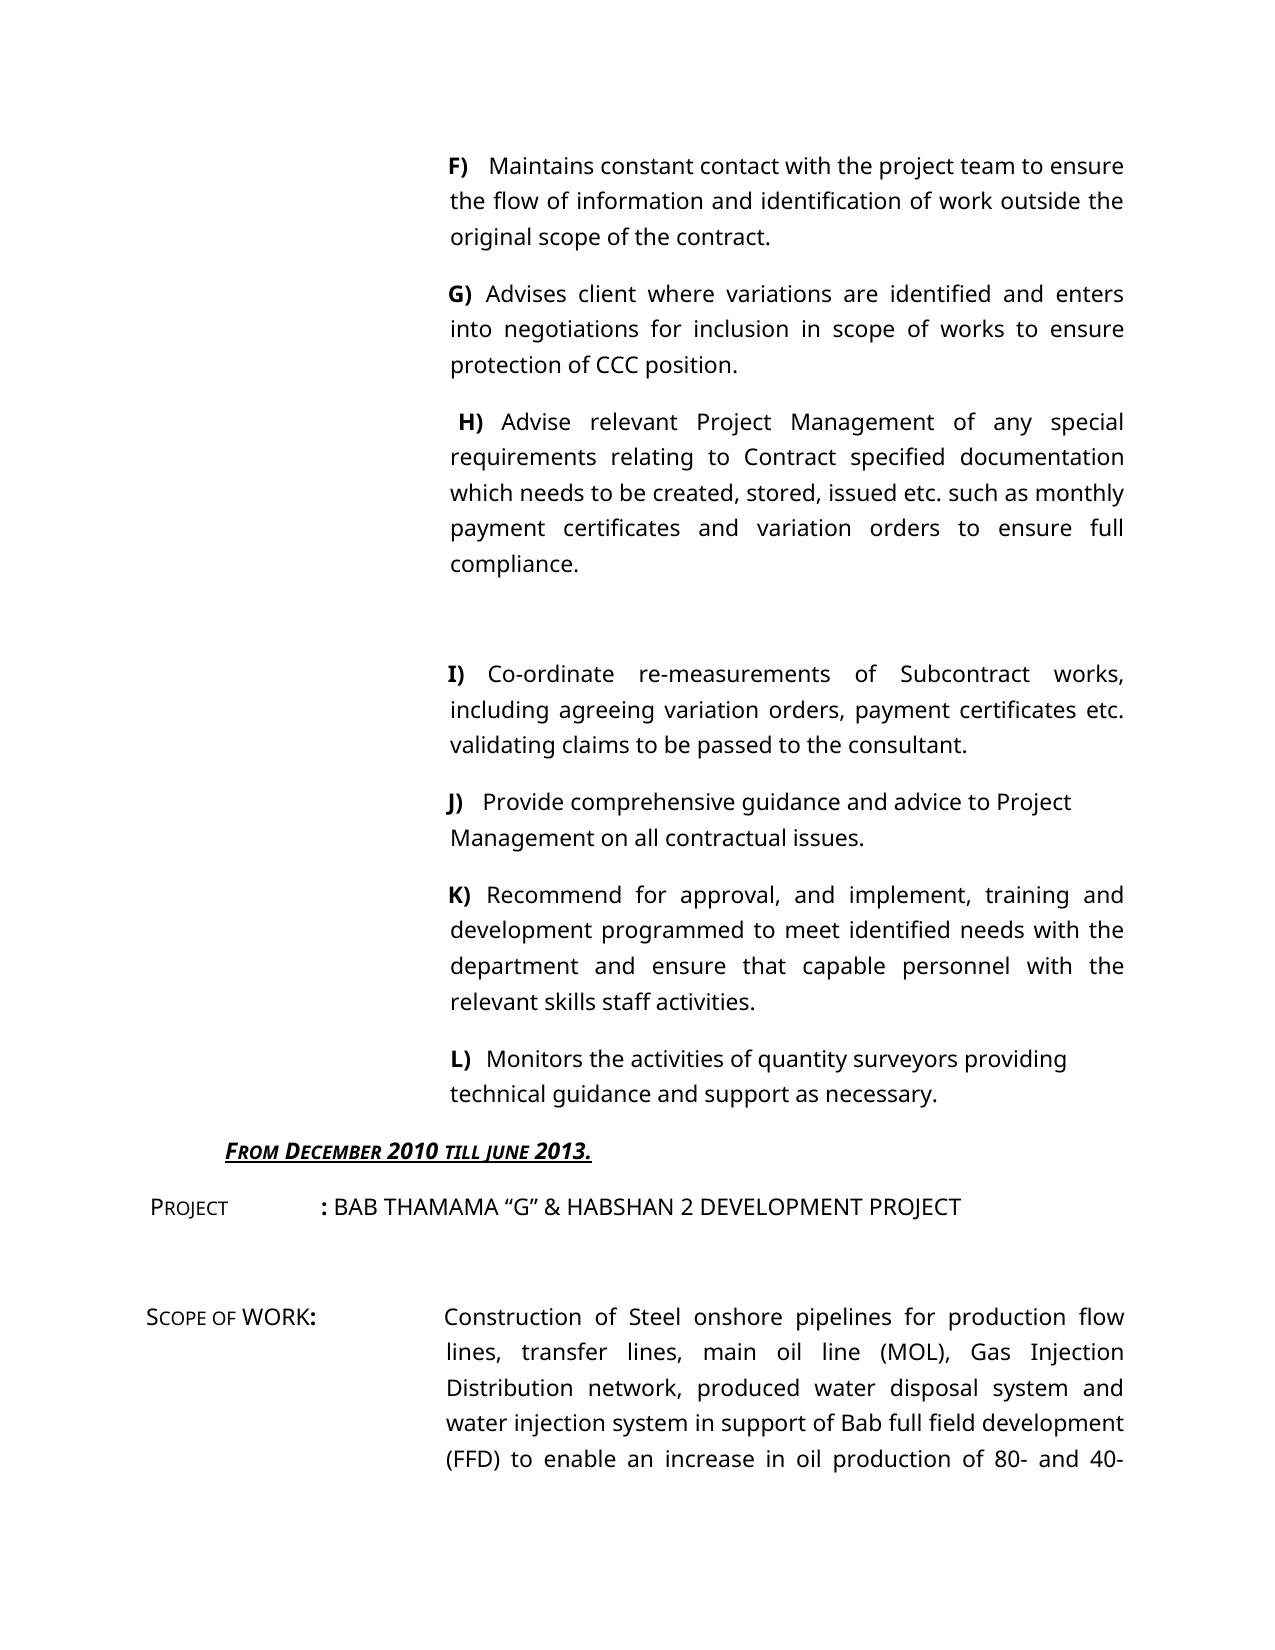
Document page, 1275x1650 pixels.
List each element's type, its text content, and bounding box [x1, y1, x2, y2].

list Maintains constant contact with the project team to ensure the flow of information and identification of work outside the original scope of the contract. [448, 149, 1125, 252]
list Monitors the activities of quantity surveyors providing technical guidance and support as necessary. [450, 1043, 1125, 1109]
list Co-ordinate re-measurements of Subcontract works, including agreeing variation orders, payment certificates etc. validating claims to be passed to the consultant. [448, 658, 1125, 761]
list Provide comprehensive guidance and advice to Project Management on all contractual issues. [448, 786, 1125, 853]
list Advises client where variations are identified and enters into negotiations for inclusion in scope of works to ensure protection of CCC position. [448, 278, 1125, 380]
text FROM DECEMBER 2010 TILL JUNE 2013. [225, 1135, 1125, 1166]
text PROJECT : BAB THAMAMA “G” & HABSHAN 2 DEVELOPMENT PROJECT [150, 1191, 1125, 1222]
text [146, 1301, 1125, 1474]
list Advise relevant Project Management of any special requirements relating to Contract specified documentation which needs to be created, stored, issued etc. such as monthly payment certificates and variation orders to ensure full compliance. [450, 406, 1125, 579]
list Recommend for approval, and implement, training and development programmed to meet identified needs with the department and ensure that capable personnel with the relevant skills staff activities. [448, 879, 1125, 1017]
